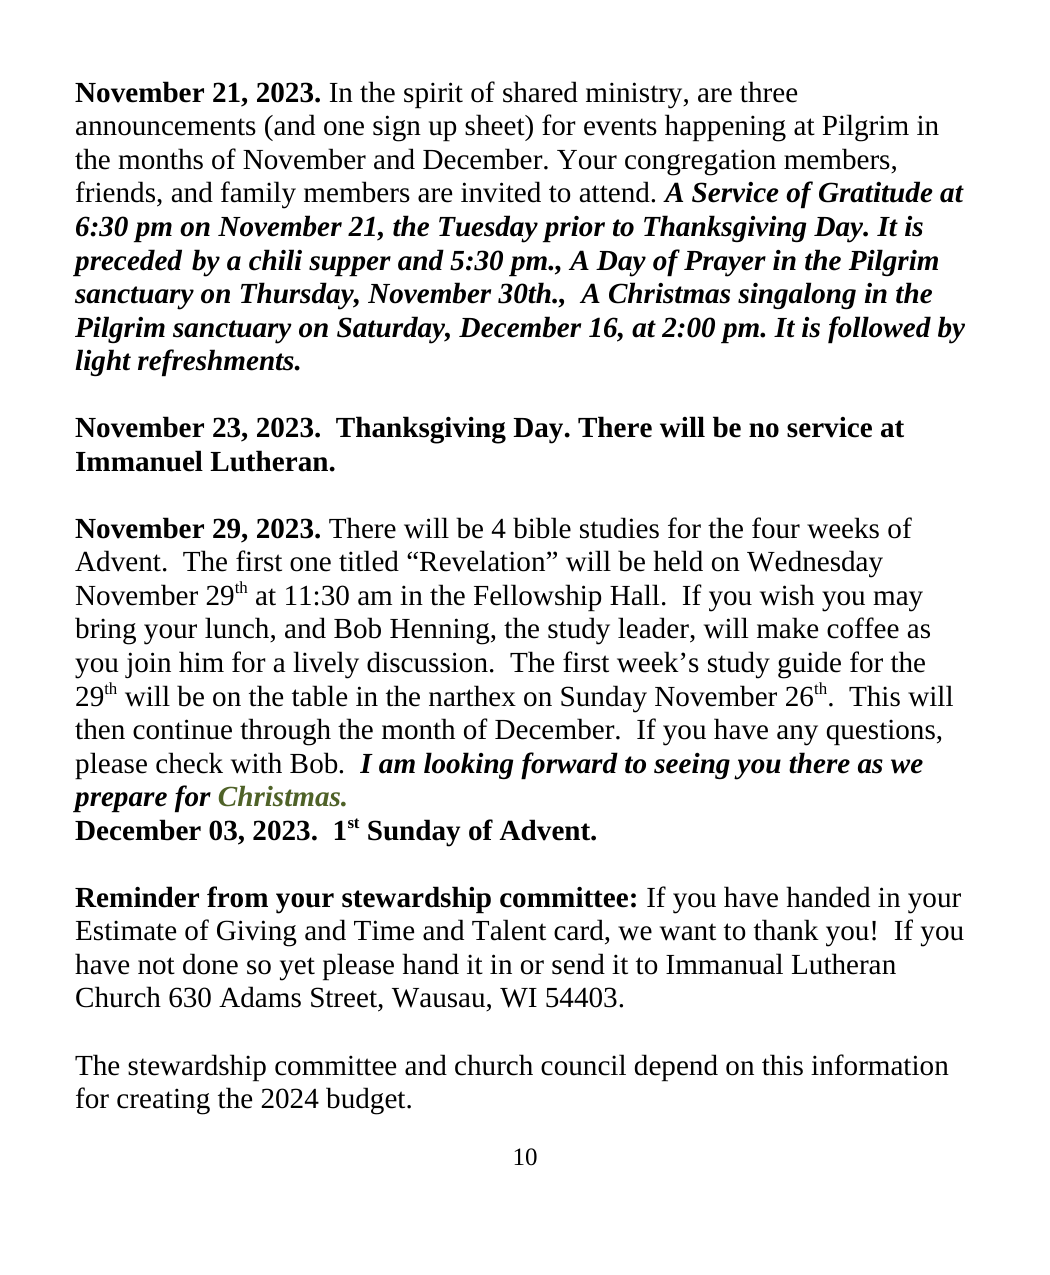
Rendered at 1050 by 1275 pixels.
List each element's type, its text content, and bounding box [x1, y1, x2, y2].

text November 23, 2023. Thanksgiving Day. There will be no service at Immanuel Lutheran. [75, 410, 975, 477]
text November 21, 2023. In the spirit of shared ministry, are three announcements (and one sign up sheet) for events happening at Pilgrim in the months of November and December. Your congregation members, friends, and family members are invited to attend. A Service of Gratitude at 6:30 pm on November 21, the Tuesday prior to Thanksgiving Day. It is preceded by a chili supper and 5:30 pm., A Day of Prayer in the Pilgrim sanctuary on Thursday, November 30th., A Christmas singalong in the Pilgrim sanctuary on Saturday, December 16, at 2:00 pm. It is followed by light refreshments. [75, 75, 975, 377]
text The stewardship committee and church council depend on this information for creating the 2024 budget. [75, 1048, 975, 1115]
text November 29, 2023. There will be 4 bible studies for the four weeks of Advent. The first one titled “Revelation” will be held on Wednesday November 29th at 11:30 am in the Fellowship Hall. If you wish you may bring your lunch, and Bob Henning, the study leader, will make coffee as you join him for a lively discussion. The first week’s study guide for the 29th will be on the table in the narthex on Sunday November 26th. This will then continue through the month of December. If you have any questions, please check with Bob. I am looking forward to seeing you there as we prepare for Christmas. [75, 511, 975, 813]
text Reminder from your stewardship committee: If you have handed in your Estimate of Giving and Time and Talent card, we want to thank you! If you have not done so yet please hand it in or send it to Immanual Lutheran Church 630 Adams Street, Wausau, WI 54403. [75, 880, 975, 1014]
text December 03, 2023. 1st Sunday of Advent. [75, 813, 975, 846]
